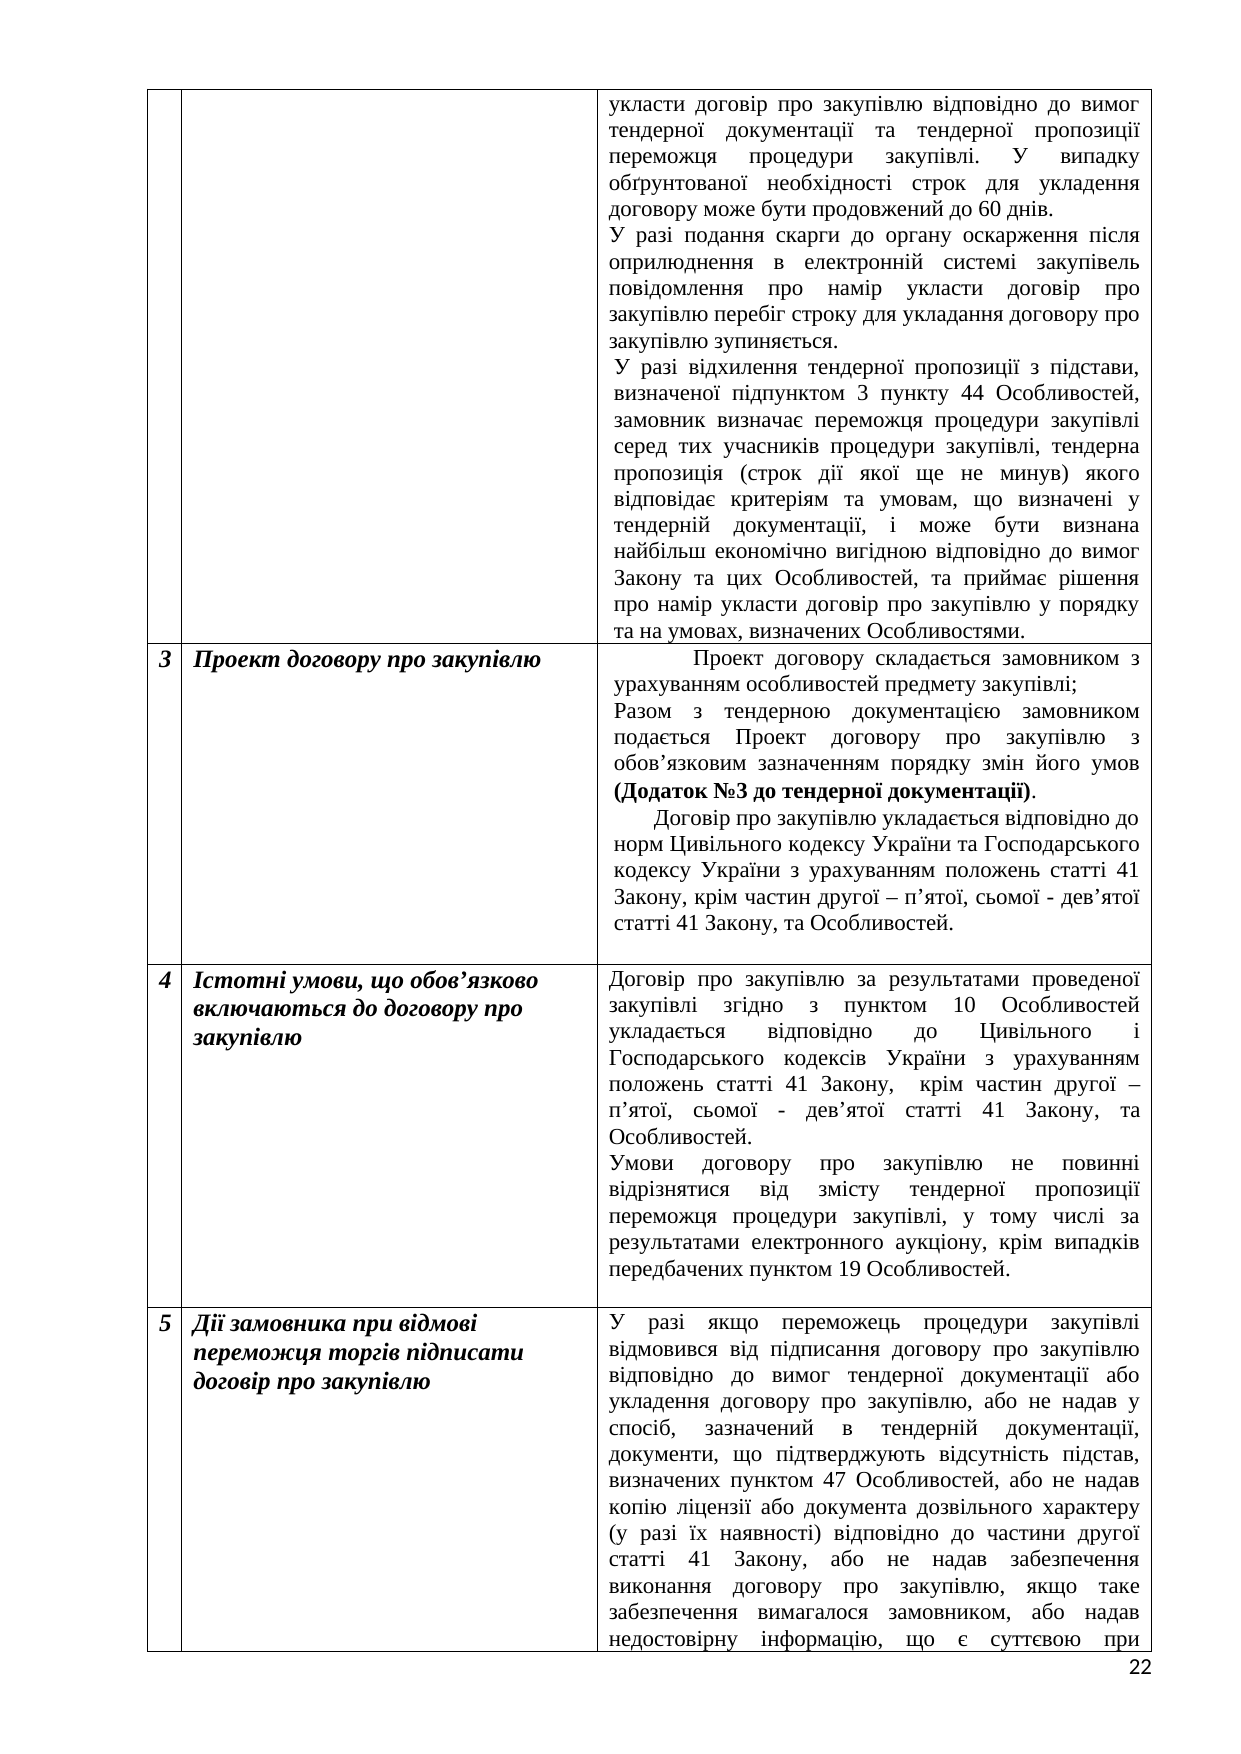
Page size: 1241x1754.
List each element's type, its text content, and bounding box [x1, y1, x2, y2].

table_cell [182, 90, 597, 643]
table_cell Істотні умови, що обов’язково включаються до договору про закупівлю [182, 965, 597, 1307]
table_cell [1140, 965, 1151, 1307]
table_cell 2 [148, 90, 181, 643]
table_cell 4 [148, 965, 181, 1307]
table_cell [182, 1308, 597, 1651]
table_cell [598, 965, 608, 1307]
table_cell Проект договору складається замовником з урахуванням особливостей предмету закупівлі; Разом з тендерною документацією замовником подається Проект договору про закупівлю з обов’язковим зазначенням порядку змін його умов (Додаток №3 до тендерної документації). Договір про закупівлю укладається відповідно до норм Цивільного кодексу України та Господарського кодексу України з урахуванням положень статті 41 Закону, крім частин другої – п’ятої, сьомої - дев’ятої статті 41 Закону, та Особливостей. [598, 644, 1151, 964]
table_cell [598, 1308, 1151, 1651]
table_cell 5 [148, 1308, 181, 1651]
table_cell 3 [148, 644, 181, 964]
table_cell Проект договору про закупівлю [182, 644, 597, 964]
